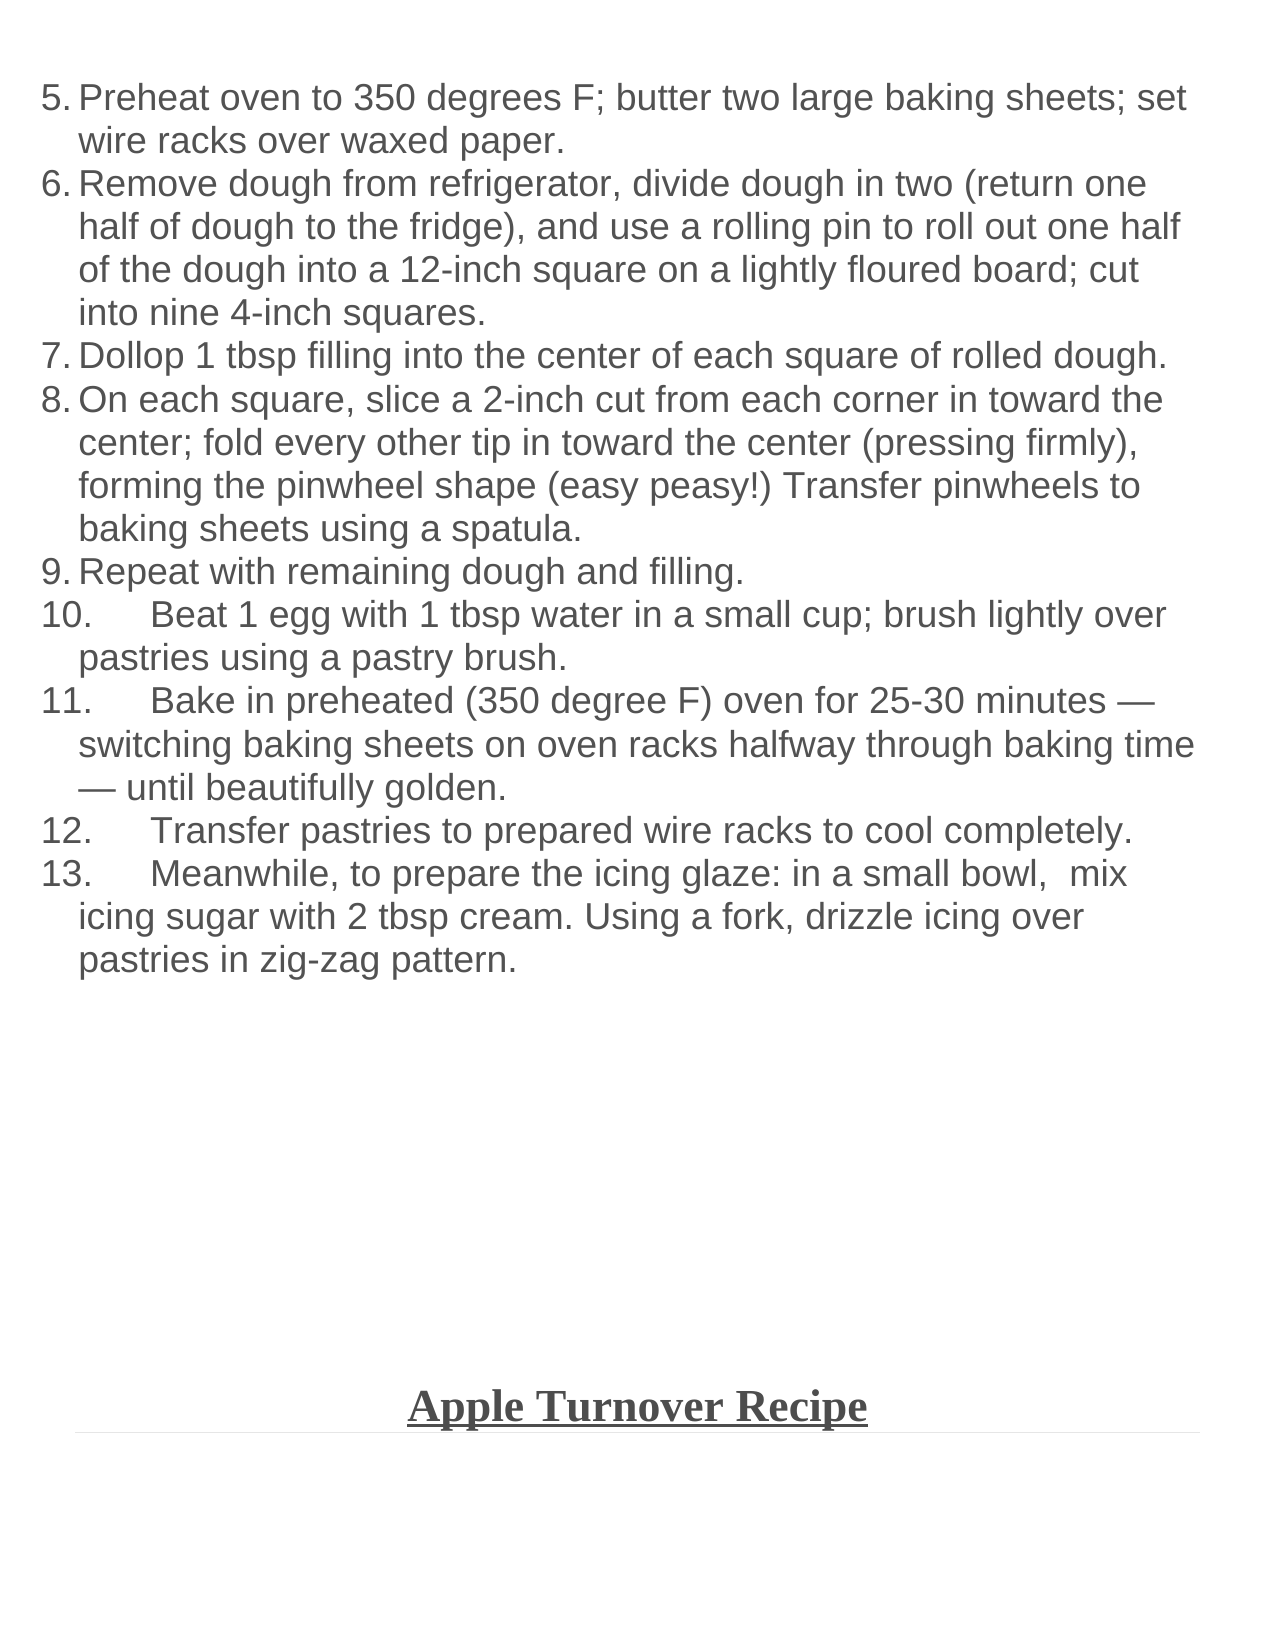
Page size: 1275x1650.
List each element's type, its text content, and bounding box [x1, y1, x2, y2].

list Dollop 1 tbsp filling into the center of each square of rolled dough. [41, 334, 1200, 377]
list Beat 1 egg with 1 tbsp water in a small cup; brush lightly over pastries using a pastry brush. [41, 592, 1200, 679]
list Remove dough from refrigerator, divide dough in two (return one half of dough to the fridge), and use a rolling pin to roll out one half of the dough into a 12-inch square on a lightly floured board; cut into nine 4-inch squares. [41, 161, 1200, 334]
list Meanwhile, to prepare the icing glaze: in a small bowl, mix icing sugar with 2 tbsp cream. Using a fork, drizzle icing over pastries in zig-zag pattern. [41, 851, 1200, 981]
list Repeat with remaining dough and filling. [41, 549, 1200, 592]
list Transfer pastries to prepared wire racks to cool completely. [41, 808, 1200, 851]
text Apple Turnover Recipe [75, 1379, 1200, 1432]
list Preheat oven to 350 degrees F; butter two large baking sheets; set wire racks over waxed paper. [41, 75, 1200, 161]
list On each square, slice a 2-inch cut from each corner in toward the center; fold every other tip in toward the center (pressing firmly), forming the pinwheel shape (easy peasy!) Transfer pinwheels to baking sheets using a spatula. [41, 377, 1200, 549]
list Bake in preheated (350 degree F) oven for 25-30 minutes — switching baking sheets on oven racks halfway through baking time — until beautifully golden. [41, 679, 1200, 808]
